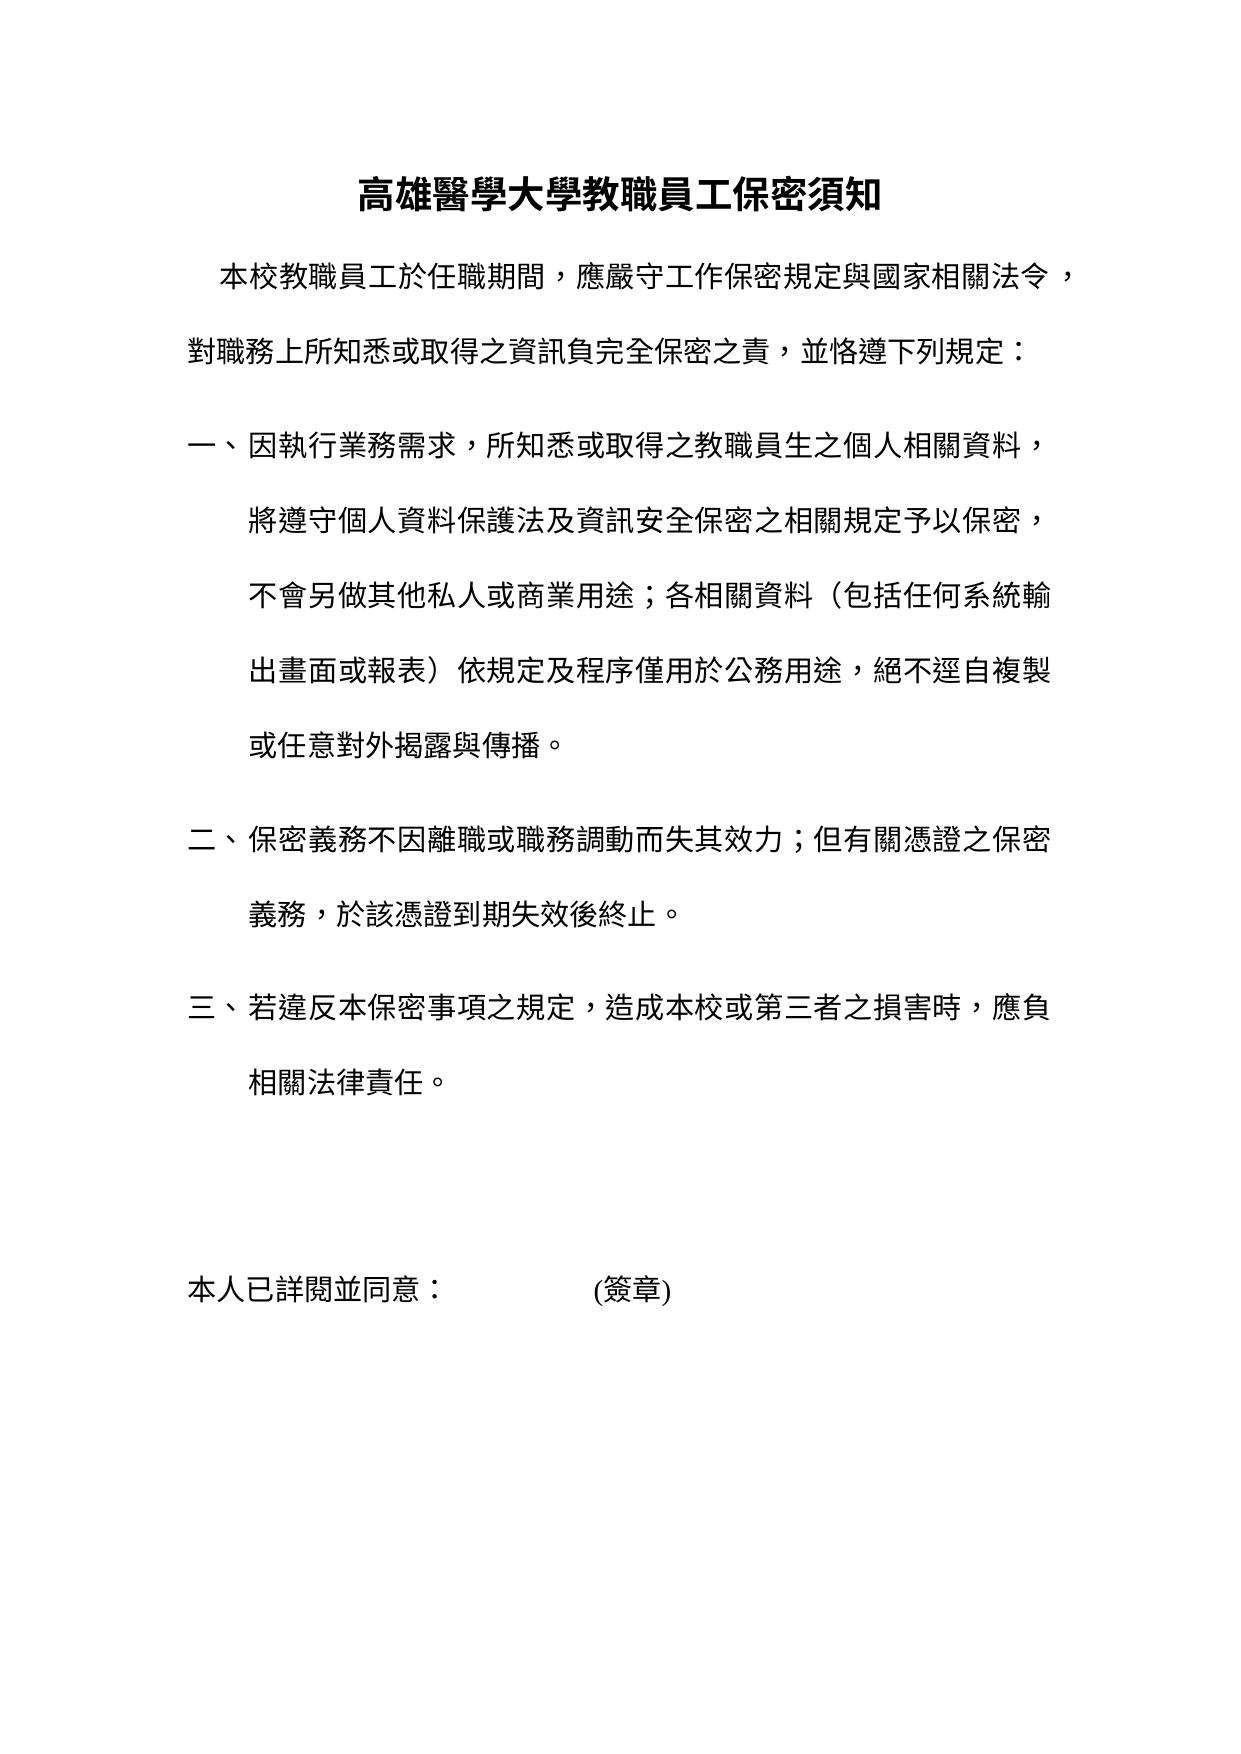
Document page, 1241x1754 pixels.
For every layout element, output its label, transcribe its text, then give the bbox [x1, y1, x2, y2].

text 本人已詳閱並同意： (簽章) [187, 1250, 1053, 1325]
list 因執行業務需求，所知悉或取得之教職員生之個人相關資料，將遵守個人資料保護法及資訊安全保密之相關規定予以保密，不會另做其他私人或商業用途；各相關資料（包括任何系統輸出畫面或報表）依規定及程序僅用於公務用途，絕不逕自複製或任意對外揭露與傳播。 [187, 406, 1053, 781]
list 保密義務不因離職或職務調動而失其效力；但有關憑證之保密義務，於該憑證到期失效後終止。 [187, 800, 1053, 950]
text 本校教職員工於任職期間，應嚴守工作保密規定與國家相關法令，對職務上所知悉或取得之資訊負完全保密之責，並恪遵下列規定： [187, 237, 1053, 387]
list 若違反本保密事項之規定，造成本校或第三者之損害時，應負相關法律責任。 [187, 969, 1053, 1119]
text 高雄醫學大學教職員工保密須知 [187, 164, 1053, 219]
